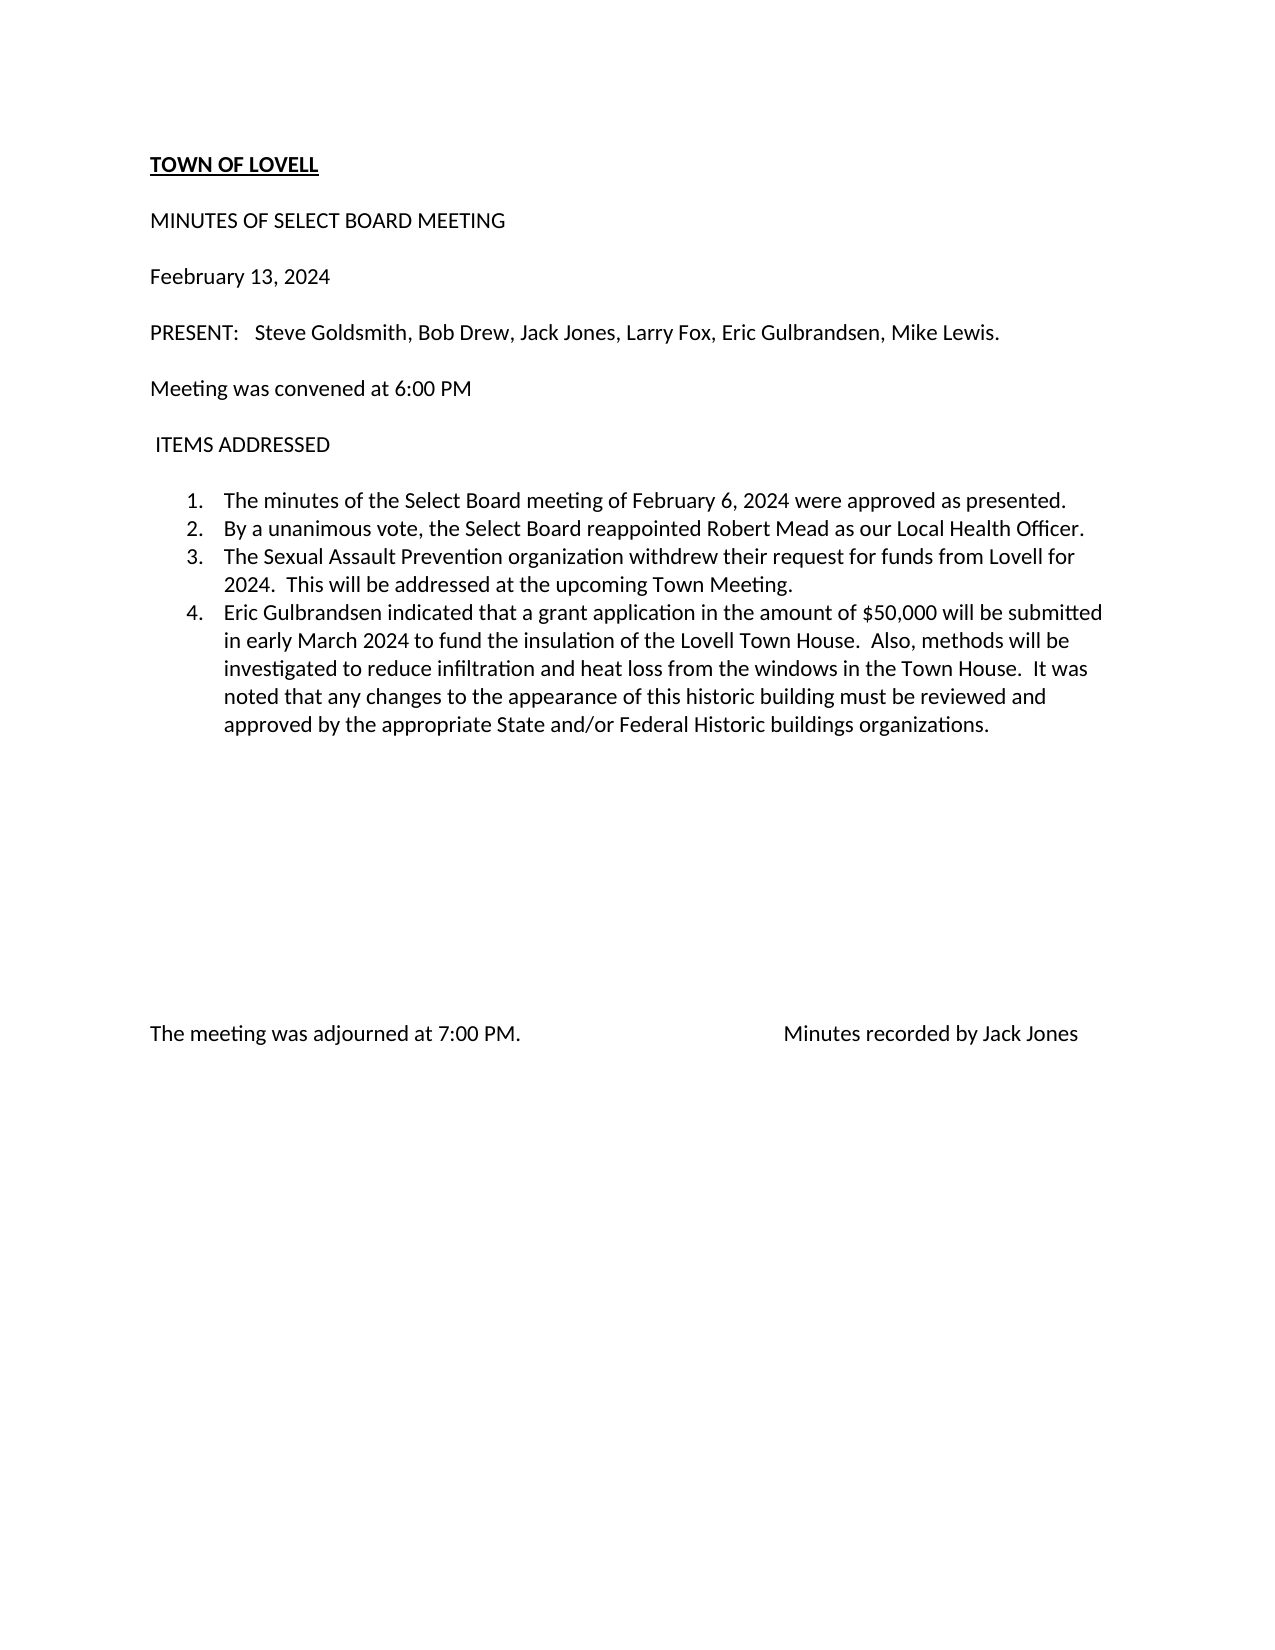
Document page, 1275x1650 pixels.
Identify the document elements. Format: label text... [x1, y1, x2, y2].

list By a unanimous vote, the Select Board reappointed Robert Mead as our Local Health Officer. [186, 514, 1125, 542]
text PRESENT: Steve Goldsmith, Bob Drew, Jack Jones, Larry Fox, Eric Gulbrandsen, Mike Lewis. [150, 318, 1125, 346]
list The Sexual Assault Prevention organization withdrew their request for funds from Lovell for 2024. This will be addressed at the upcoming Town Meeting. [186, 542, 1125, 598]
text Feebruary 13, 2024 [150, 262, 1125, 290]
list The minutes of the Select Board meeting of February 6, 2024 were approved as presented. [186, 486, 1125, 514]
text MINUTES OF SELECT BOARD MEETING [150, 206, 1125, 234]
list Eric Gulbrandsen indicated that a grant application in the amount of $50,000 will be submitted in early March 2024 to fund the insulation of the Lovell Town House. Also, methods will be investigated to reduce infiltration and heat loss from the windows in the Town House. It was noted that any changes to the appearance of this historic building must be reviewed and approved by the appropriate State and/or Federal Historic buildings organizations. [186, 598, 1125, 738]
text ITEMS ADDRESSED [150, 430, 1125, 458]
text Meeting was convened at 6:00 PM [150, 374, 1125, 402]
text TOWN OF LOVELL [150, 150, 1125, 178]
text The meeting was adjourned at 7:00 PM. Minutes recorded by Jack Jones [150, 1019, 1125, 1047]
